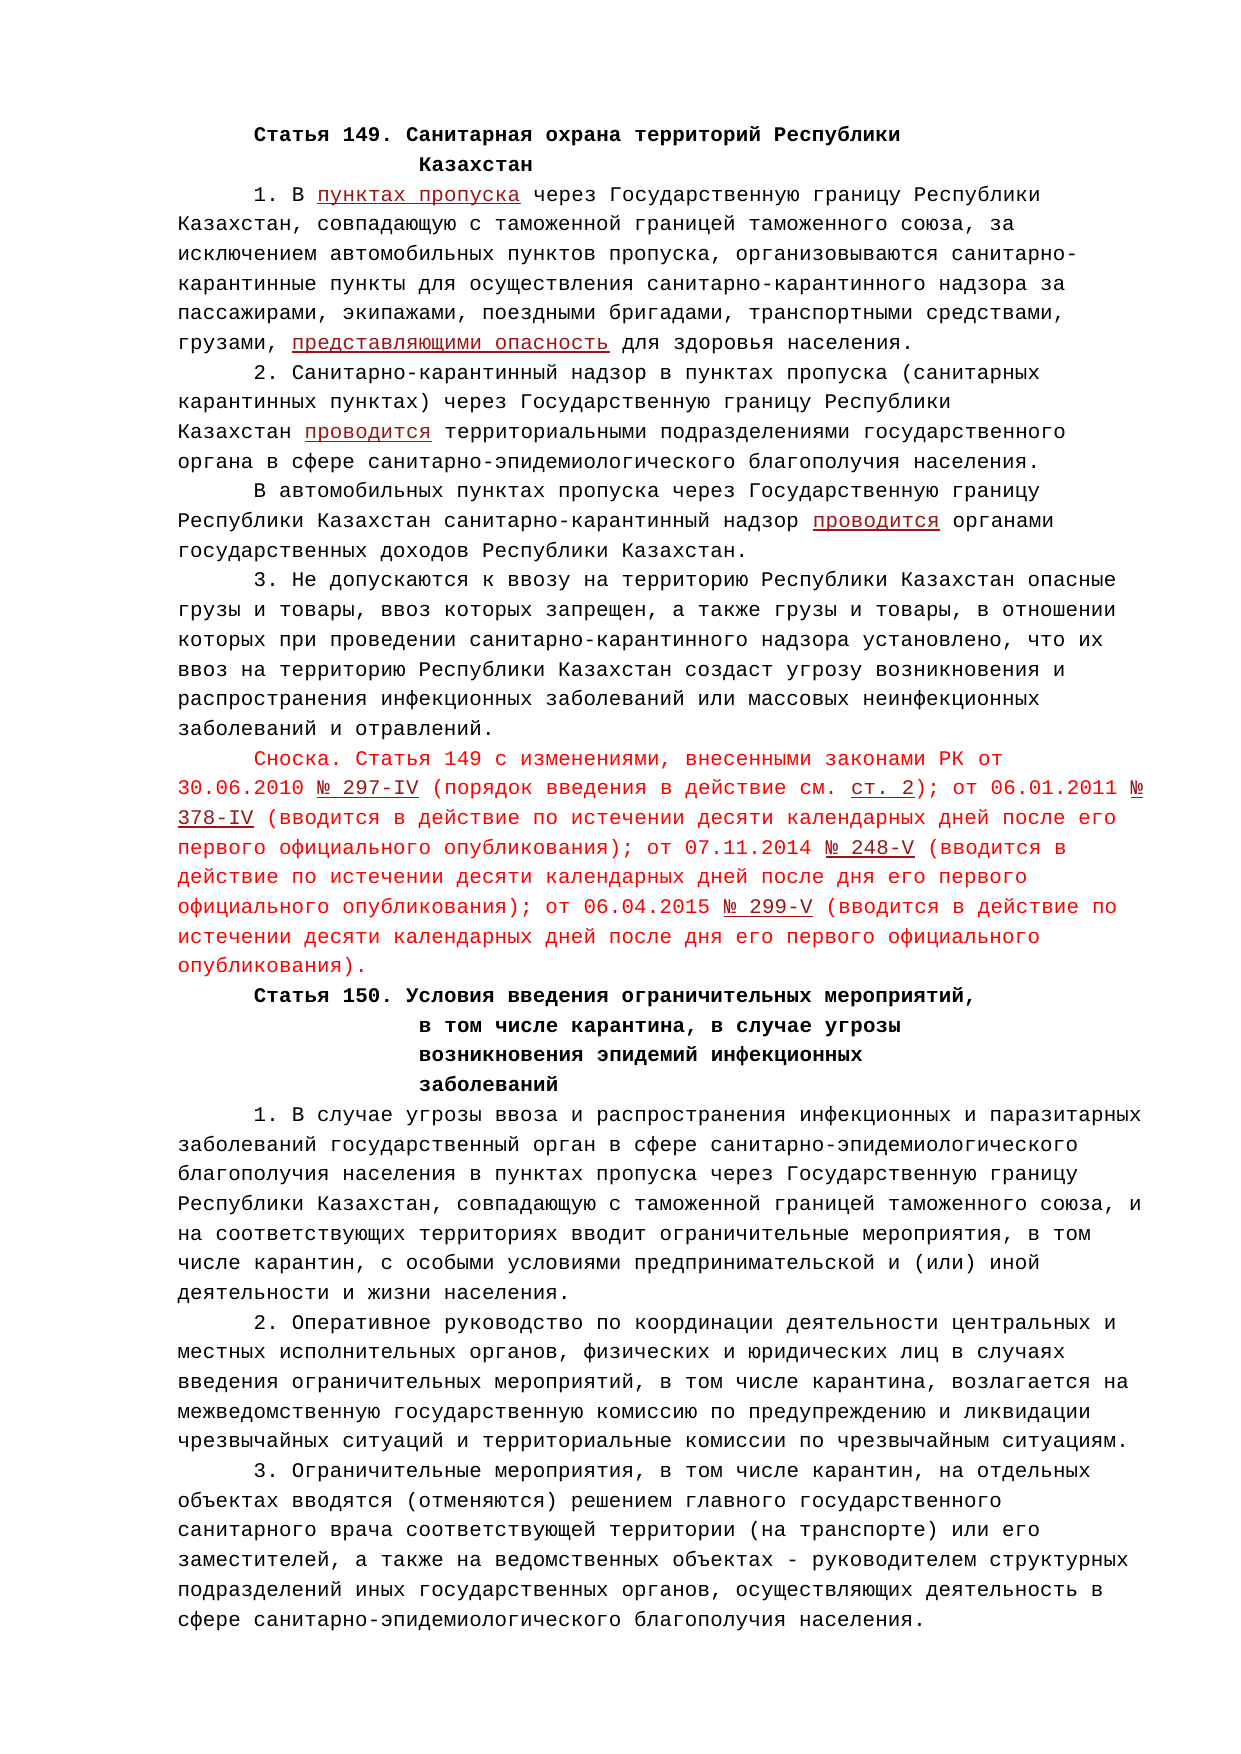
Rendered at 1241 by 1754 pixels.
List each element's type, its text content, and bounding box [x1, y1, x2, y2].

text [177, 1098, 1152, 1632]
text 1. В пунктах пропуска через Государственную границу Республики Казахстан, совпадающую с таможенной границей таможенного союза, за исключением автомобильных пунктов пропуска, организовываются санитарно-карантинные пункты для осуществления санитарно-карантинного надзора за пассажирами, экипажами, поездными бригадами, транспортными средствами, грузами, представляющими опасность для здоровья населения. 2. Санитарно-карантинный надзор в пунктах пропуска (санитарных карантинных пунктах) через Государственную границу Республики Казахстан проводится территориальными подразделениями государственного органа в сфере санитарно-эпидемиологического благополучия населения. В автомобильных пунктах пропуска через Государственную границу Республики Казахстан санитарно-карантинный надзор проводится органами государственных доходов Республики Казахстан. 3. Не допускаются к ввозу на территорию Республики Казахстан опасные грузы и товары, ввоз которых запрещен, а также грузы и товары, в отношении которых при проведении санитарно-карантинного надзора установлено, что их ввоз на территорию Республики Казахстан создаст угрозу возникновения и распространения инфекционных заболеваний или массовых неинфекционных заболеваний и отравлений. Сноска. Статья 149 с изменениями, внесенными законами РК от 30.06.2010 № 297-IV (порядок введения в действие см. ст. 2); от 06.01.2011 № 378-IV (вводится в действие по истечении десяти календарных дней после его первого официального опубликования); от 07.11.2014 № 248-V (вводится в действие по истечении десяти календарных дней после дня его первого официального опубликования); от 06.04.2015 № 299-V (вводится в действие по истечении десяти календарных дней после дня его первого официального опубликования). [177, 177, 1152, 979]
text Статья 150. Условия введения ограничительных мероприятий, в том числе карантина, в случае угрозы возникновения эпидемий инфекционных заболеваний [177, 979, 1152, 1098]
text Статья 149. Санитарная охрана территорий Республики Казахстан [177, 118, 1152, 177]
